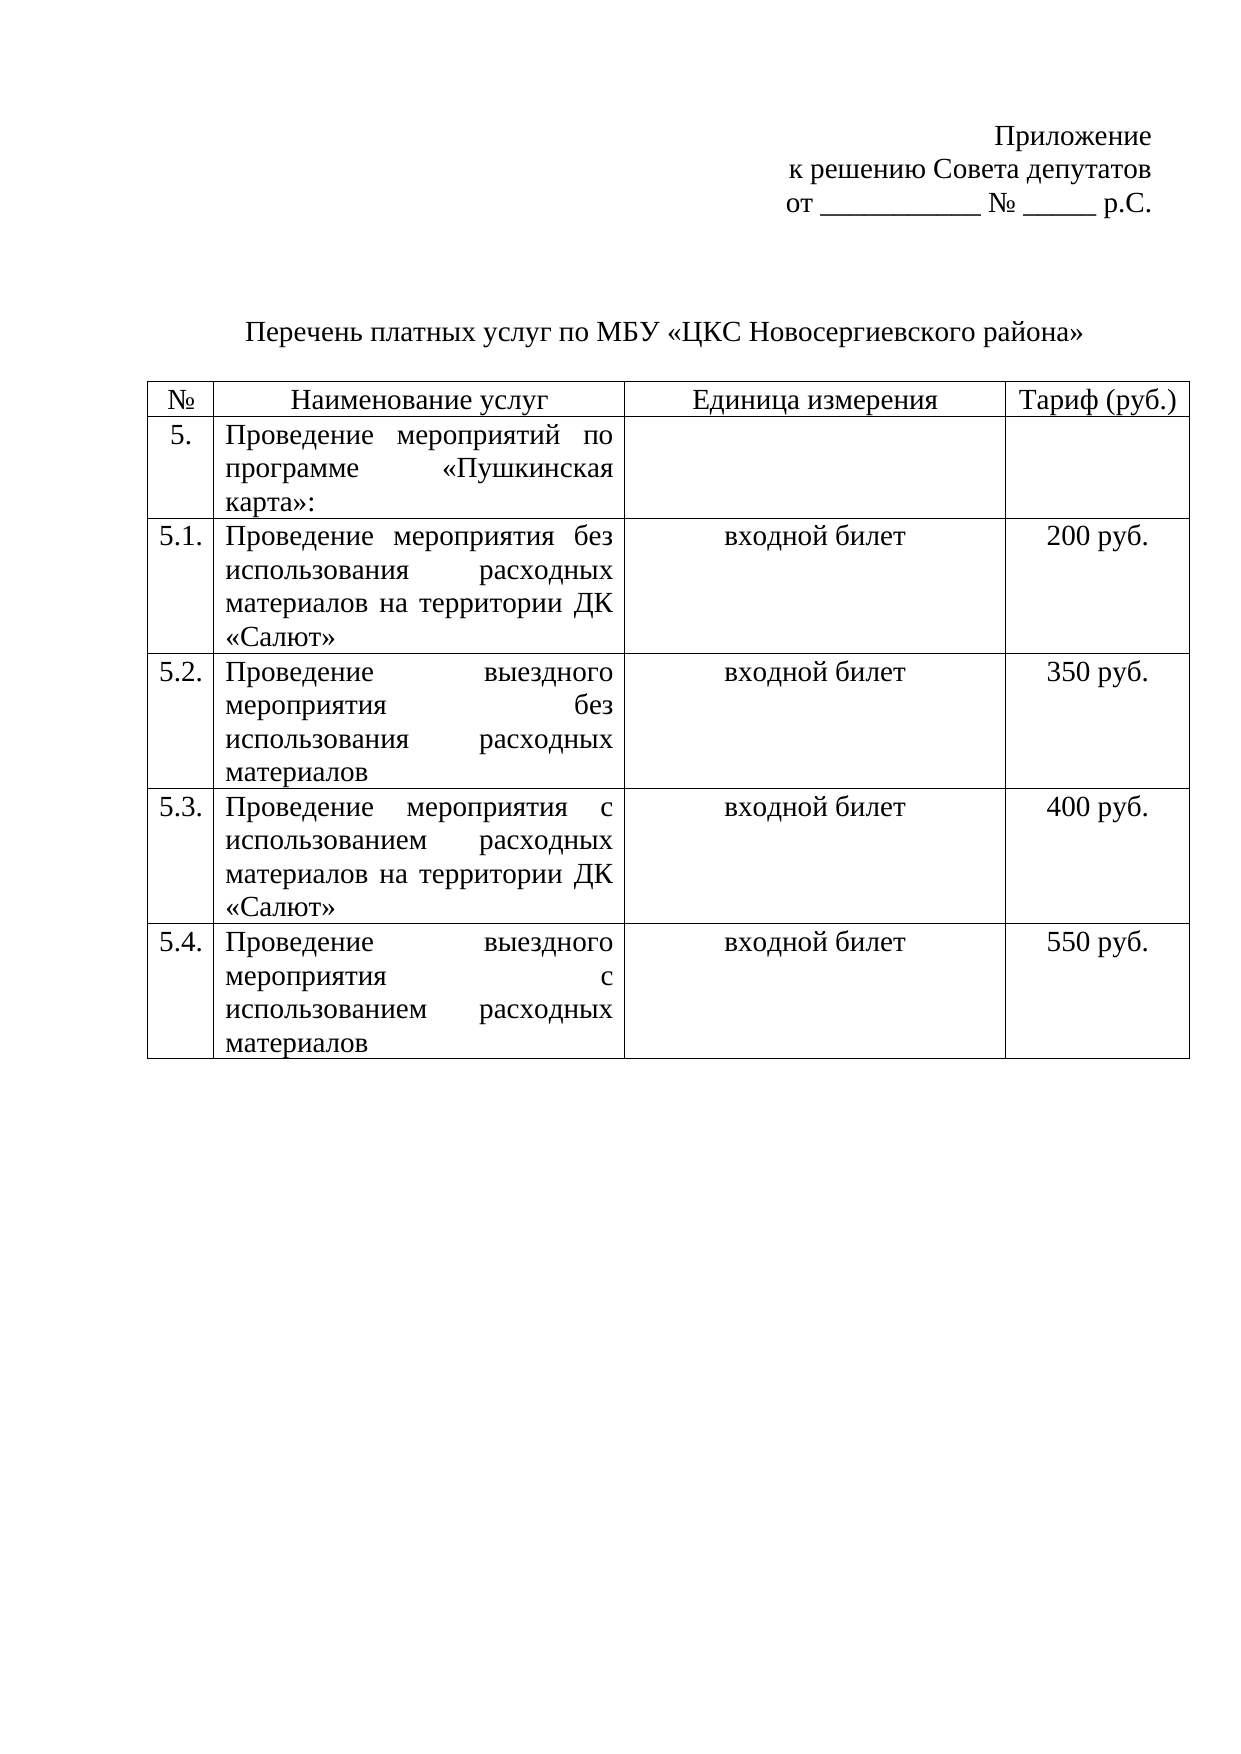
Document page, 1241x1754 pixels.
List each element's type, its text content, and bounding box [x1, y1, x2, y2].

table_cell входной билет [625, 654, 1005, 788]
table_header Единица измерения [625, 382, 1005, 416]
table_cell Проведение выездного мероприятия с использованием расходных материалов [214, 924, 624, 1058]
table_cell Проведение мероприятий по программе «Пушкинская карта»: [214, 417, 624, 517]
table_cell 5.2. [148, 654, 213, 788]
table_cell 550 руб. [1006, 924, 1189, 1058]
table_header Наименование услуг [214, 382, 624, 416]
table_cell 5.3. [148, 789, 213, 923]
title к решению Совета депутатов [177, 152, 1152, 185]
table_cell входной билет [625, 519, 1005, 653]
table_cell входной билет [625, 924, 1005, 1058]
table_cell Проведение мероприятия с использованием расходных материалов на территории ДК «Салют» [214, 789, 624, 923]
table_cell 5.4. [148, 924, 213, 1058]
table_cell входной билет [625, 789, 1005, 923]
text Перечень платных услуг по МБУ «ЦКС Новосергиевского района» [177, 314, 1152, 348]
table_cell [625, 417, 1005, 517]
table_cell Проведение выездного мероприятия без использования расходных материалов [214, 654, 624, 788]
table_cell 400 руб. [1006, 789, 1189, 923]
title Приложение [177, 118, 1152, 152]
table_header Тариф (руб.) [1006, 382, 1189, 416]
table_header № [148, 382, 213, 416]
table_cell 5. [148, 417, 213, 517]
table_cell 5.1. [148, 519, 213, 653]
table_cell 200 руб. [1006, 519, 1189, 653]
table_cell Проведение мероприятия без использования расходных материалов на территории ДК «Салют» [214, 519, 624, 653]
table_cell 350 руб. [1006, 654, 1189, 788]
table_cell [1006, 417, 1189, 517]
title от ___________ № _____ р.С. [177, 185, 1152, 219]
